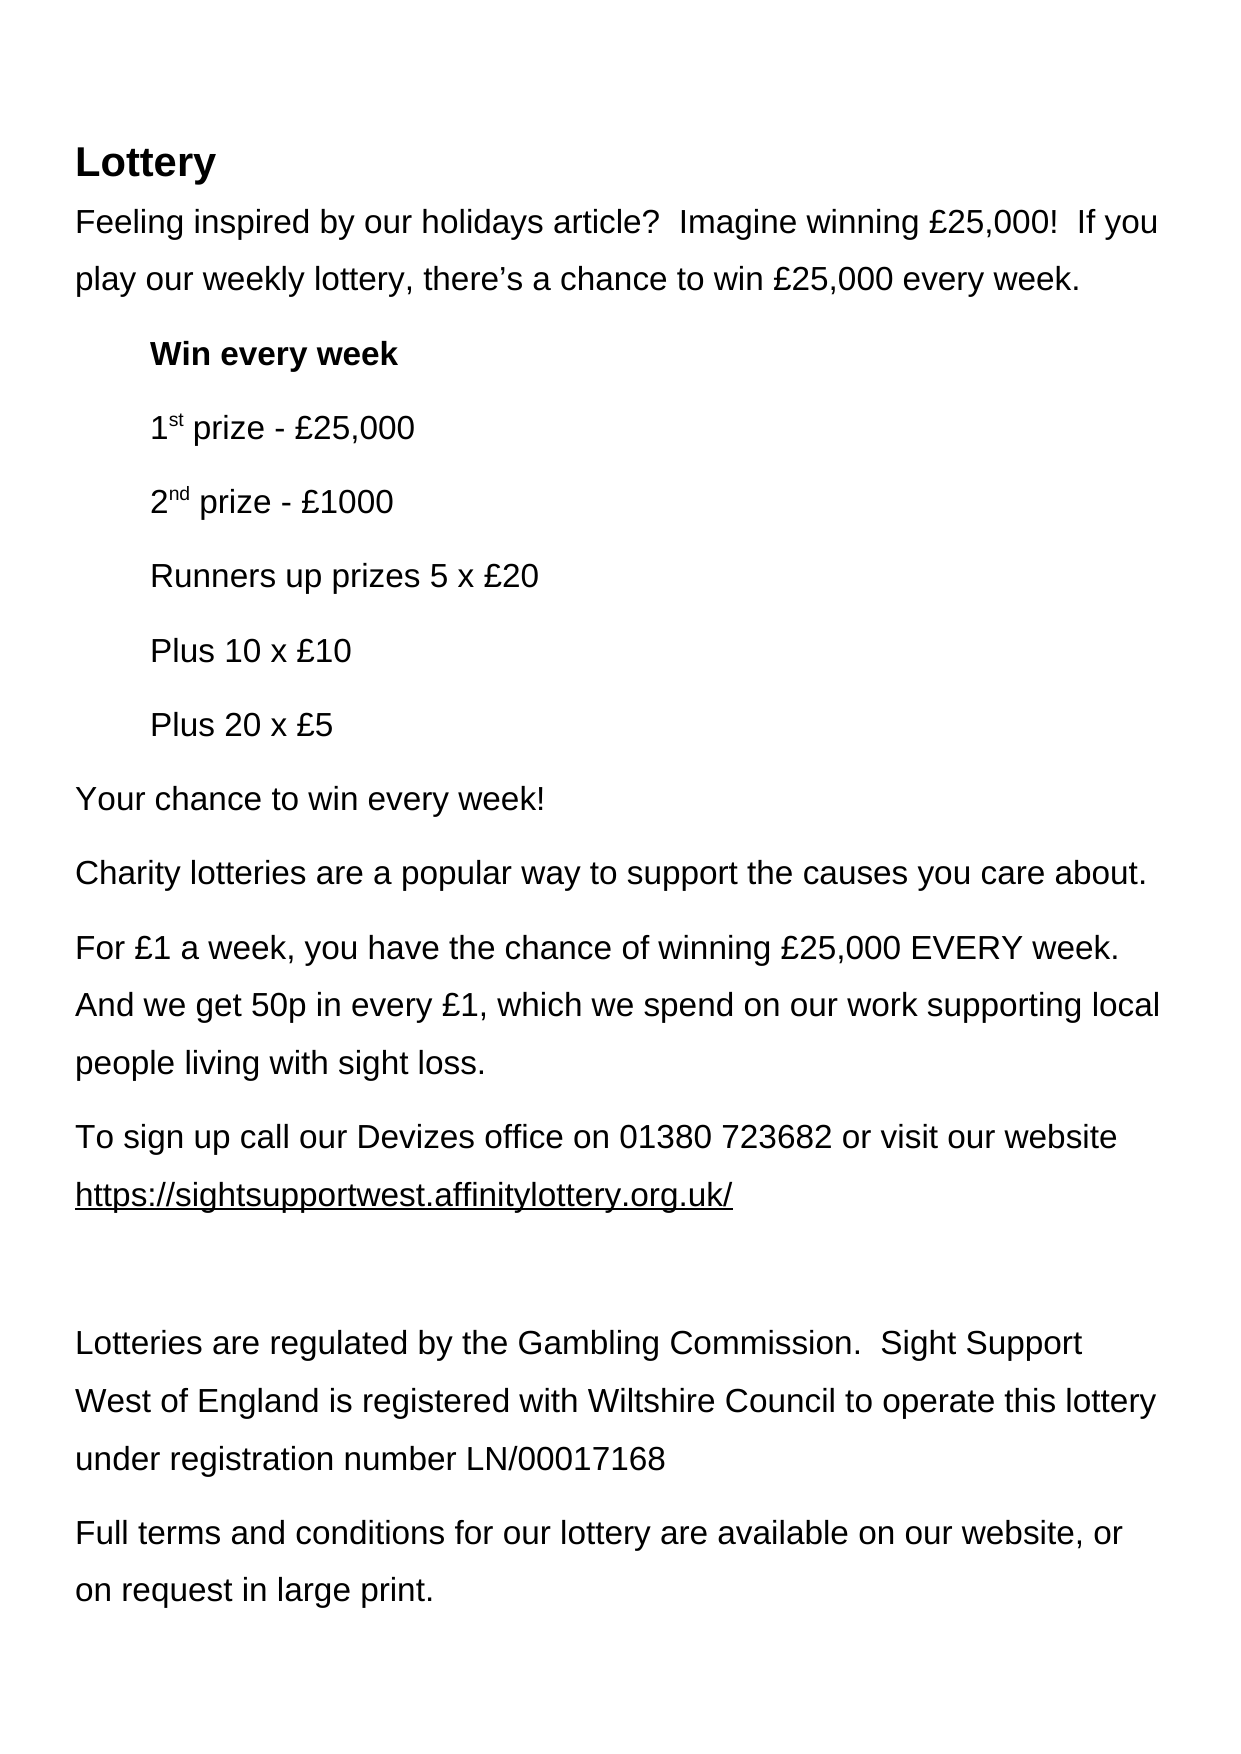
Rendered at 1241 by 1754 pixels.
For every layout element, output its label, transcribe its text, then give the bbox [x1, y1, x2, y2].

text Runners up prizes 5 x £20 [150, 556, 1165, 595]
text Your chance to win every week! [75, 779, 1165, 818]
subtitle Lottery [75, 137, 1165, 185]
text To sign up call our Devizes office on 01380 723682 or visit our website https://sightsupportwest.affinitylottery.org.uk/ [75, 1117, 1165, 1213]
text Win every week [150, 333, 1165, 372]
text 1st prize - £25,000 [150, 408, 1165, 446]
text Charity lotteries are a popular way to support the causes you care about. [75, 853, 1165, 892]
text For £1 a week, you have the chance of winning £25,000 EVERY week. And we get 50p in every £1, which we spend on our work supporting local people living with sight loss. [75, 928, 1165, 1081]
text 2nd prize - £1000 [150, 482, 1165, 521]
text Plus 10 x £10 [150, 631, 1165, 669]
text Lotteries are regulated by the Gambling Commission. Sight Support West of England is registered with Wiltshire Council to operate this lottery under registration number LN/00017168 [75, 1323, 1165, 1477]
text Plus 20 x £5 [150, 705, 1165, 743]
text Feeling inspired by our holidays article? Imagine winning £25,000! If you play our weekly lottery, there’s a chance to win £25,000 every week. [75, 202, 1165, 298]
text Full terms and conditions for our lottery are available on our website, or on request in large print. [75, 1513, 1165, 1609]
